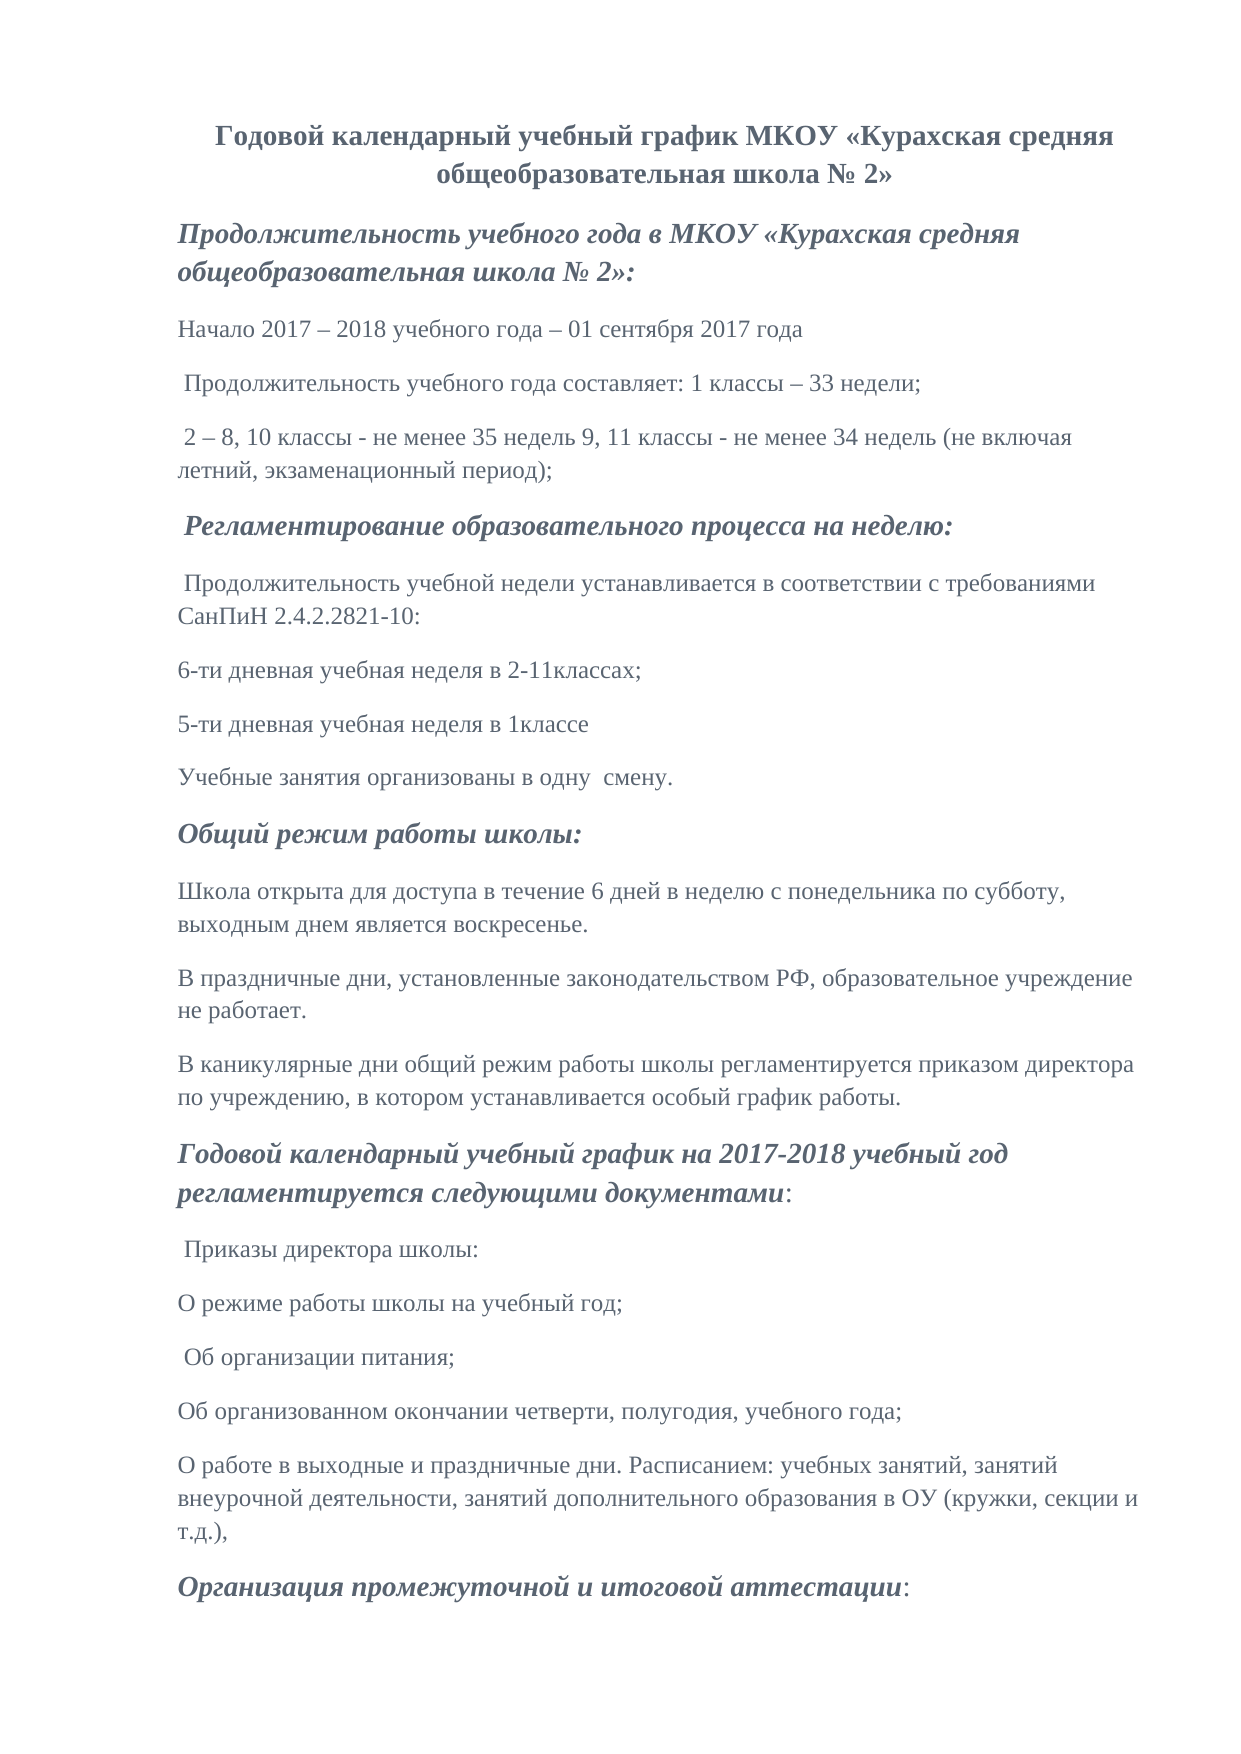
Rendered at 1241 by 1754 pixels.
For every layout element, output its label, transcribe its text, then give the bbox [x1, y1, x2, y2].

text Продолжительность учебной недели устанавливается в соответствии с требованиями СанПиН 2.4.2.2821-10: [177, 568, 1152, 630]
text О работе в выходные и праздничные дни. Расписанием: учебных занятий, занятий внеурочной деятельности, занятий дополнительного образования в ОУ (кружки, секции и т.д.), [177, 1450, 1152, 1544]
text Школа открыта для доступа в течение 6 дней в неделю с понедельника по субботу, выходным днем является воскресенье. [177, 876, 1152, 937]
text Начало 2017 – 2018 учебного года – 01 сентября 2017 года [177, 314, 1152, 343]
text 6-ти дневная учебная неделя в 2-11классах; [177, 655, 1152, 683]
text Годовой календарный учебный график на 2017-2018 учебный год регламентируется следующими документами: [177, 1136, 1152, 1208]
text 5-ти дневная учебная неделя в 1классе [177, 709, 1152, 737]
text Об организованном окончании четверти, полугодия, учебного года; [177, 1396, 1152, 1424]
text О режиме работы школы на учебный год; [177, 1288, 1152, 1317]
text Организация промежуточной и итоговой аттестации: [177, 1569, 1152, 1603]
text 2 – 8, 10 классы - не менее 35 недель 9, 11 классы - не менее 34 недель (не включая летний, экзаменационный период); [177, 422, 1152, 483]
text Общий режим работы школы: [177, 816, 1152, 850]
text В каникулярные дни общий режим работы школы регламентируется приказом директора по учреждению, в котором устанавливается особый график работы. [177, 1049, 1152, 1111]
text Продолжительность учебного года составляет: 1 классы – 33 недели; [177, 368, 1152, 397]
text Учебные занятия организованы в одну смену. [177, 762, 1152, 791]
text Об организации питания; [177, 1342, 1152, 1371]
text Продолжительность учебного года в МКОУ «Курахская средняя общеобразовательная школа № 2»: [177, 216, 1152, 288]
text Приказы директора школы: [177, 1234, 1152, 1263]
text Годовой календарный учебный график МКОУ «Курахская средняя общеобразовательная школа № 2» [177, 118, 1152, 190]
text В праздничные дни, установленные законодательством РФ, образовательное учреждение не работает. [177, 963, 1152, 1024]
text Регламентирование образовательного процесса на неделю: [177, 508, 1152, 542]
